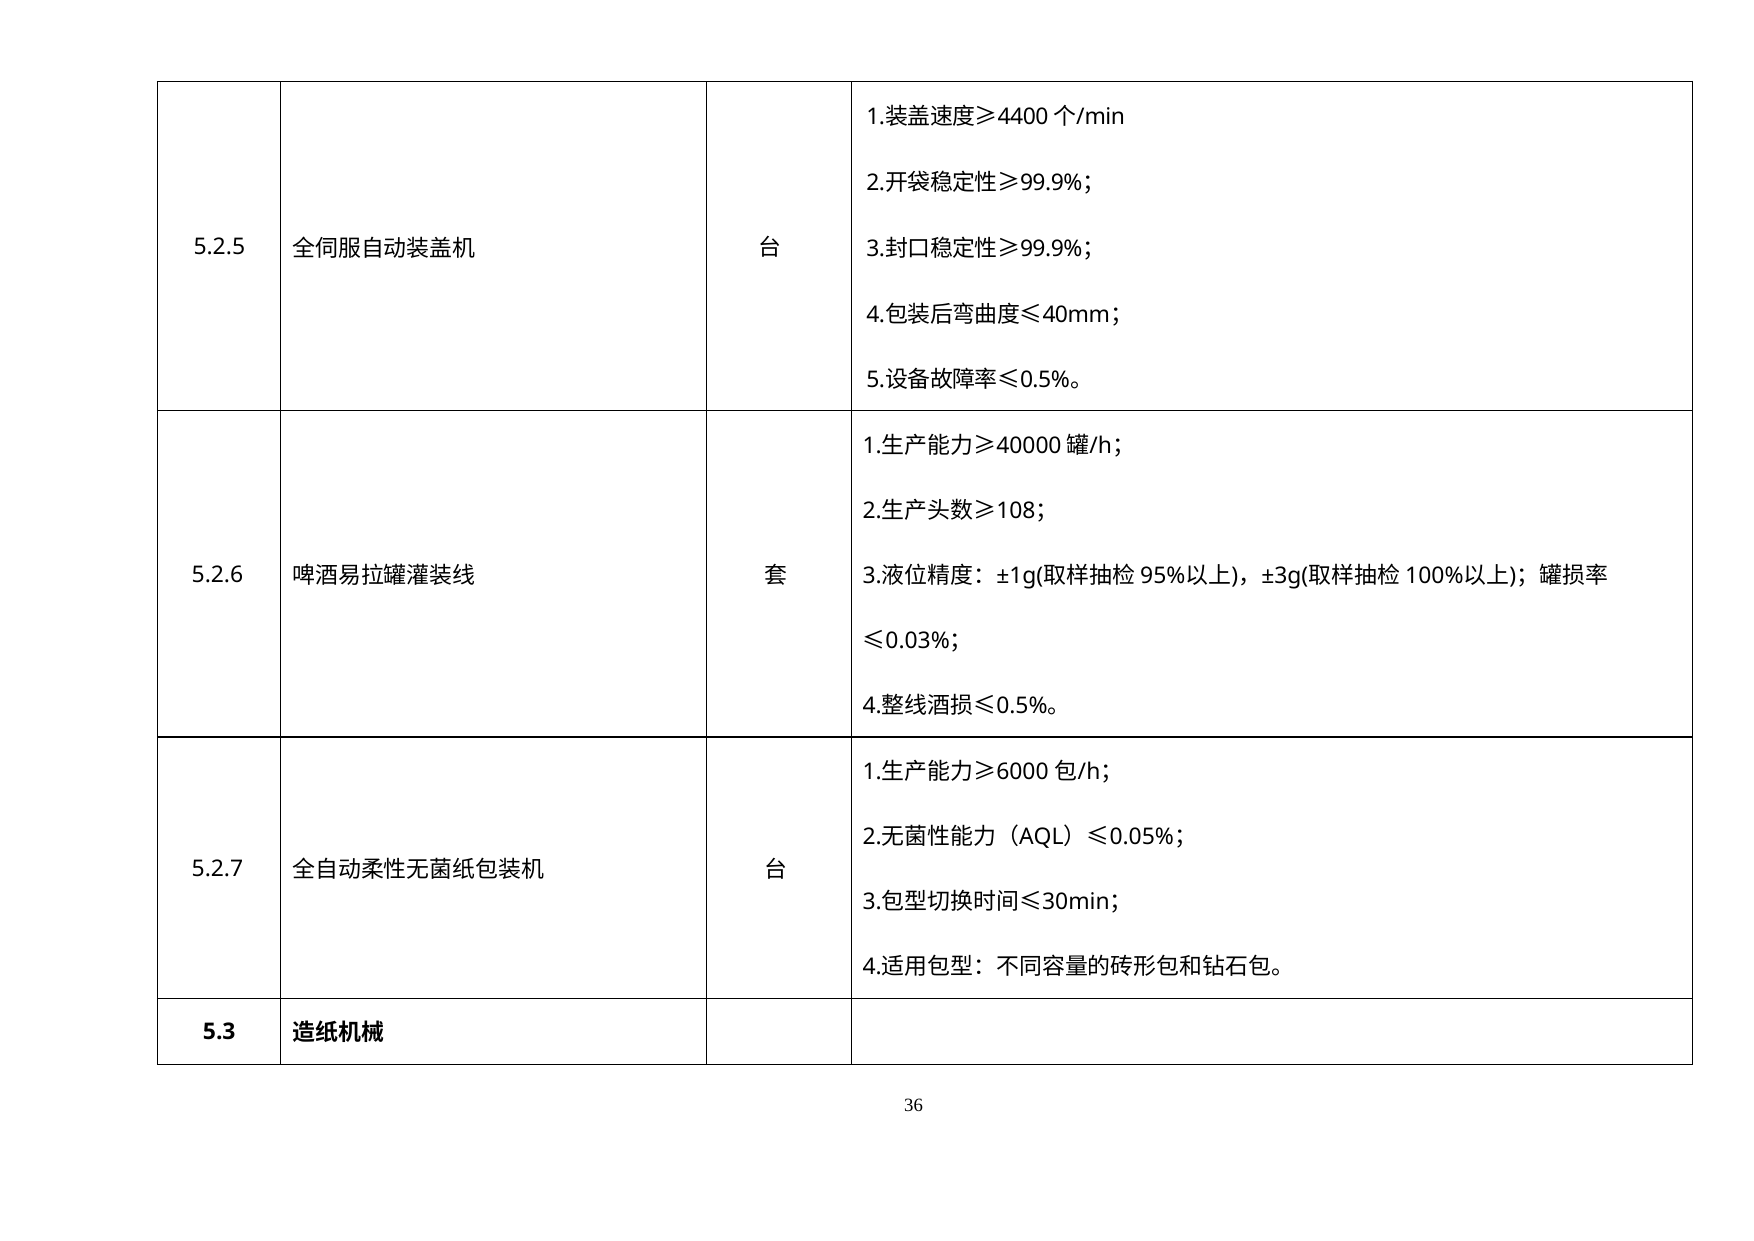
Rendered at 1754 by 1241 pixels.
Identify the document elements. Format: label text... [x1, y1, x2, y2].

table_cell 台 [707, 82, 851, 410]
table_cell 造纸机械 [281, 999, 706, 1063]
table_cell 全自动柔性无菌纸包装机 [281, 738, 706, 997]
table_cell 5.3 [158, 999, 280, 1063]
table_cell [852, 999, 1692, 1063]
table_cell 1.装盖速度≥4400个/min 2.开袋稳定性≥99.9%； 3.封口稳定性≥99.9%； 4.包装后弯曲度≤40mm； 5.设备故障率≤0.5%。 [852, 82, 1692, 410]
table_cell 5.2.7 [158, 738, 280, 997]
table_cell [707, 999, 851, 1063]
table_cell 套 [707, 411, 851, 736]
table_cell 啤酒易拉罐灌装线 [281, 411, 706, 736]
table_cell 5.2.6 [158, 411, 280, 736]
table_cell 台 [707, 738, 851, 997]
table_cell 全伺服自动装盖机 [281, 82, 706, 410]
table_cell 1.生产能力≥40000罐/h； 2.生产头数≥108； 3.液位精度：±1g(取样抽检 95%以上)，±3g(取样抽检 100%以上)；罐损率≤0.03%； 4.整线酒损≤0.5%。 [852, 411, 1692, 736]
table_cell 5.2.5 [158, 82, 280, 410]
table_cell 1.生产能力≥6000 包/h； 2.无菌性能力（AQL）≤0.05%； 3.包型切换时间≤30min； 4.适用包型：不同容量的砖形包和钻石包。 [852, 738, 1692, 997]
